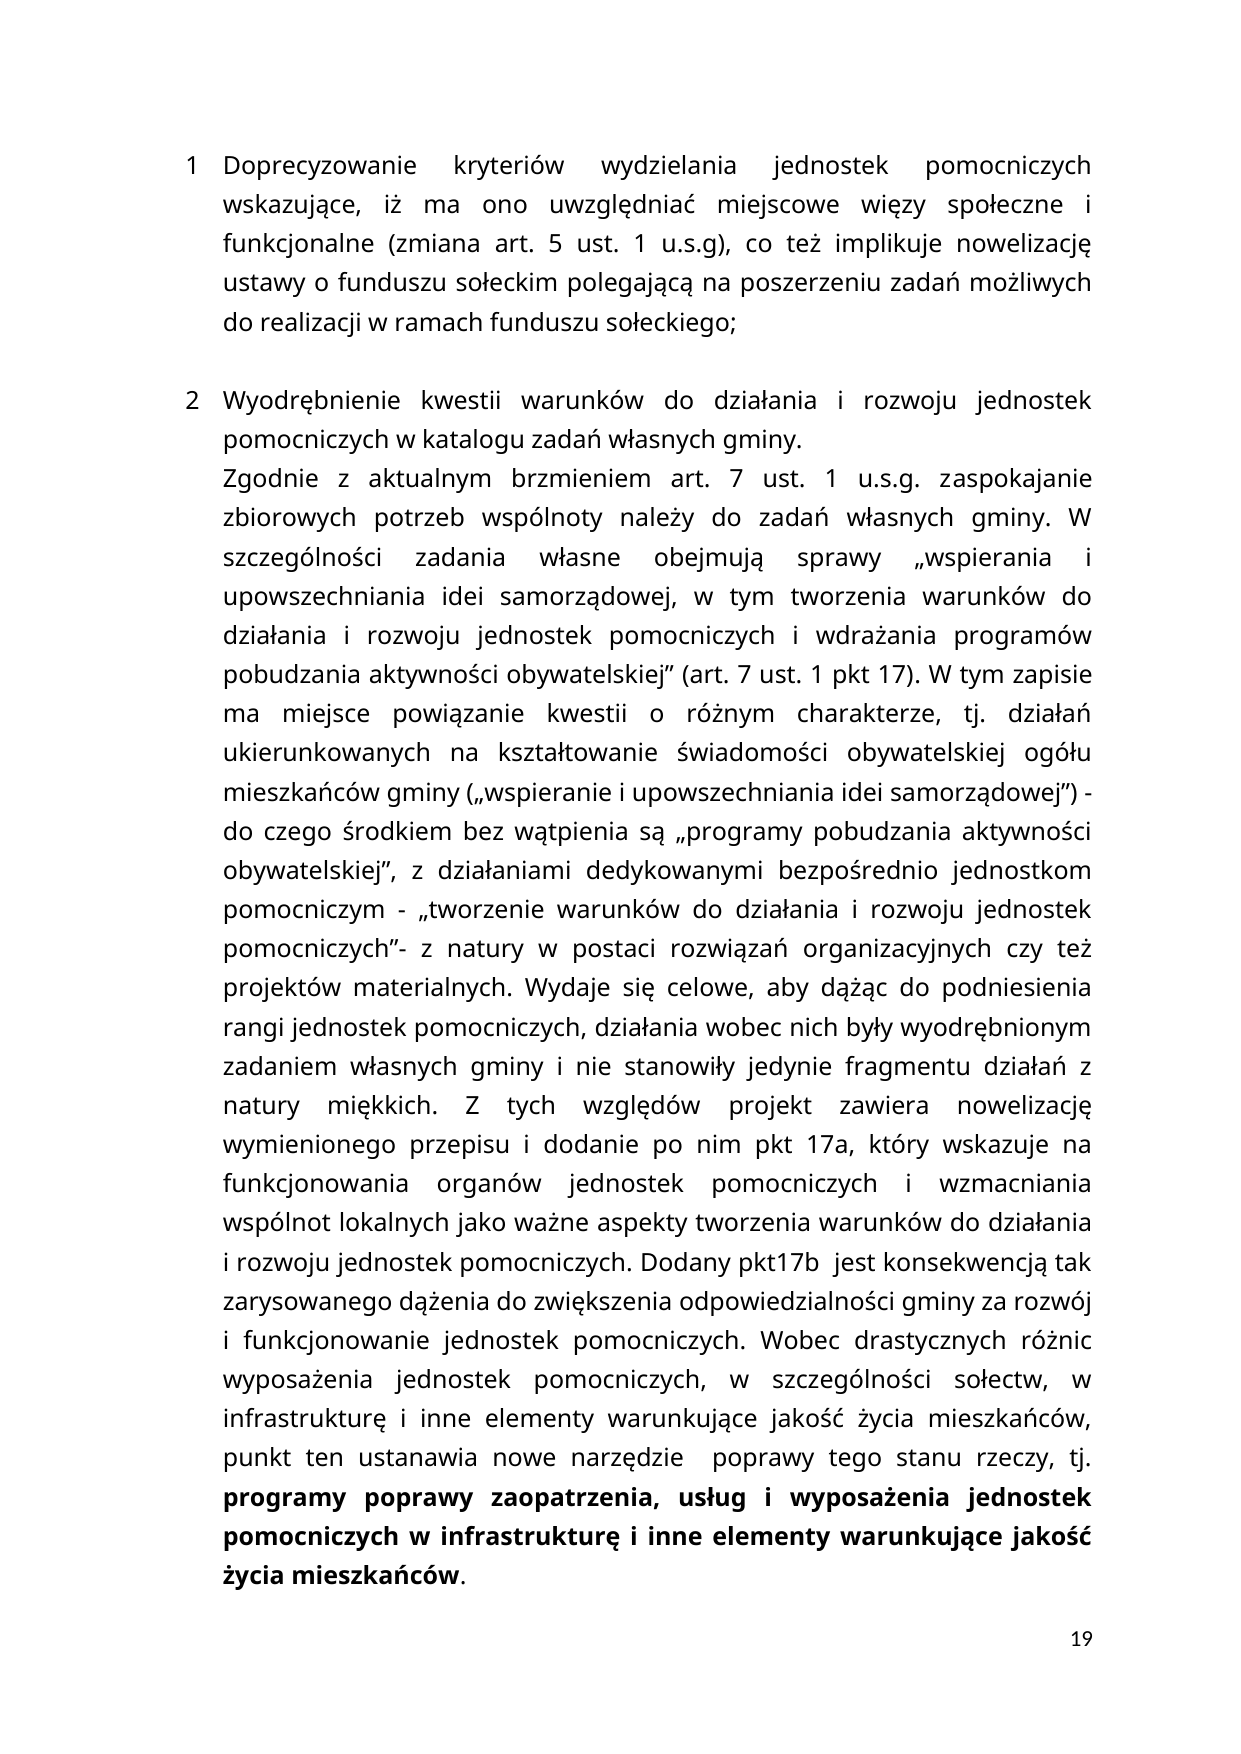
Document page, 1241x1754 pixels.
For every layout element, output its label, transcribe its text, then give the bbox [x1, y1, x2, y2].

list Zgodnie z aktualnym brzmieniem art. 7 ust. 1 u.s.g. zaspokajanie zbiorowych potrzeb wspólnoty należy do zadań własnych gminy. W szczególności zadania własne obejmują sprawy „wspierania i upowszechniania idei samorządowej, w tym tworzenia warunków do działania i rozwoju jednostek pomocniczych i wdrażania programów pobudzania aktywności obywatelskiej” (art. 7 ust. 1 pkt 17). W tym zapisie ma miejsce powiązanie kwestii o różnym charakterze, tj. działań ukierunkowanych na kształtowanie świadomości obywatelskiej ogółu mieszkańców gminy („wspieranie i upowszechniania idei samorządowej”) - do czego środkiem bez wątpienia są „programy pobudzania aktywności obywatelskiej”, z działaniami dedykowanymi bezpośrednio jednostkom pomocniczym - „tworzenie warunków do działania i rozwoju jednostek pomocniczych”- z natury w postaci rozwiązań organizacyjnych czy też projektów materialnych. Wydaje się celowe, aby dążąc do podniesienia rangi jednostek pomocniczych, działania wobec nich były wyodrębnionym zadaniem własnych gminy i nie stanowiły jedynie fragmentu działań z natury miękkich. Z tych względów projekt zawiera nowelizację wymienionego przepisu i dodanie po nim pkt 17a, który wskazuje na funkcjonowania organów jednostek pomocniczych i wzmacniania wspólnot lokalnych jako ważne aspekty tworzenia warunków do działania i rozwoju jednostek pomocniczych. Dodany pkt17b jest konsekwencją tak zarysowanego dążenia do zwiększenia odpowiedzialności gminy za rozwój i funkcjonowanie jednostek pomocniczych. Wobec drastycznych różnic wyposażenia jednostek pomocniczych, w szczególności sołectw, w infrastrukturę i inne elementy warunkujące jakość życia mieszkańców, punkt ten ustanawia nowe narzędzie poprawy tego stanu rzeczy, tj. programy poprawy zaopatrzenia, usług i wyposażenia jednostek pomocniczych w infrastrukturę i inne elementy warunkujące jakość życia mieszkańców. [223, 461, 1093, 1592]
list Wyodrębnienie kwestii warunków do działania i rozwoju jednostek pomocniczych w katalogu zadań własnych gminy. [185, 383, 1093, 456]
list Doprecyzowanie kryteriów wydzielania jednostek pomocniczych wskazujące, iż ma ono uwzględniać miejscowe więzy społeczne i funkcjonalne (zmiana art. 5 ust. 1 u.s.g), co też implikuje nowelizację ustawy o funduszu sołeckim polegającą na poszerzeniu zadań możliwych do realizacji w ramach funduszu sołeckiego; [185, 148, 1093, 338]
